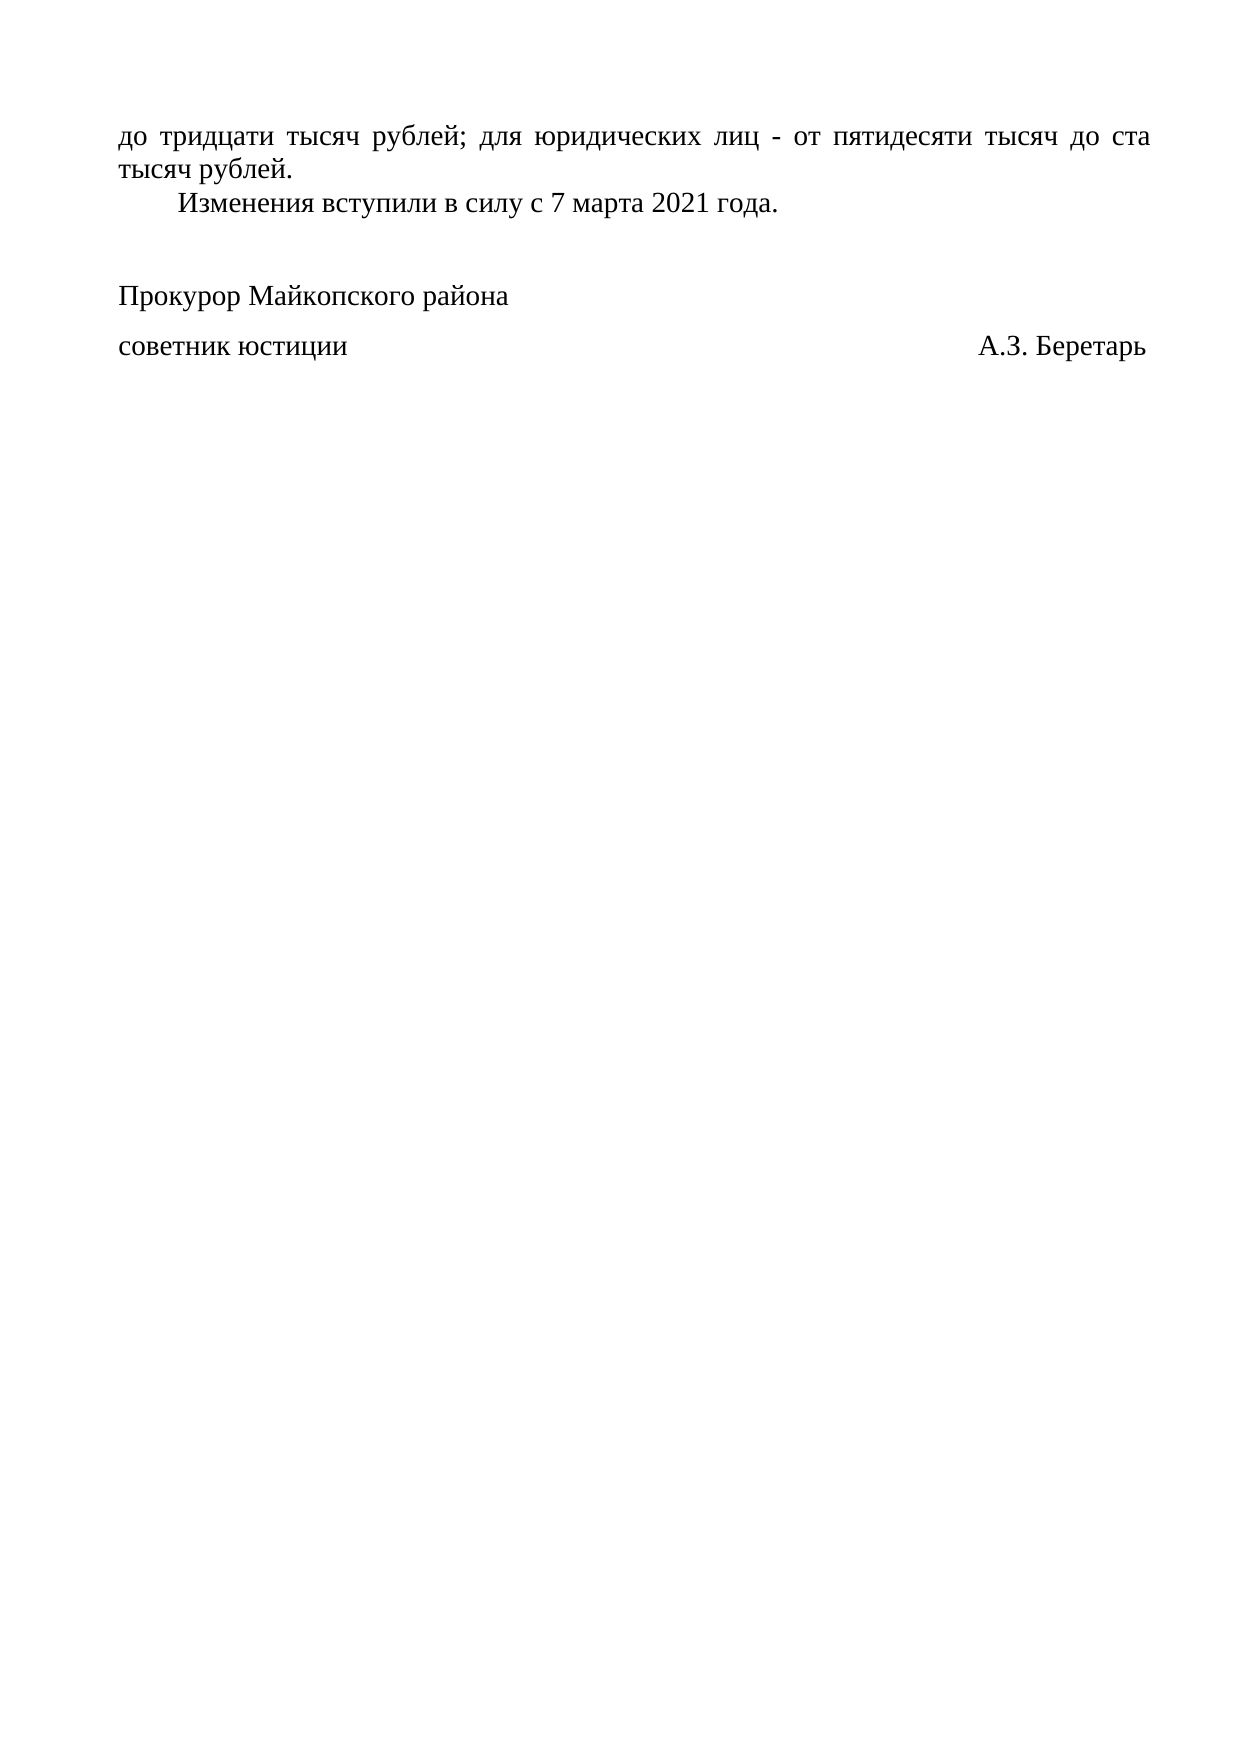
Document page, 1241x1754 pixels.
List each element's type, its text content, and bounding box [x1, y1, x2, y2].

text Прокурор Майкопского района [118, 286, 1152, 311]
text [118, 118, 1152, 185]
text советник юстиции А.З. Беретарь [118, 336, 1152, 361]
text Изменения вступили в силу с 7 марта 2021 года. [118, 185, 1152, 219]
